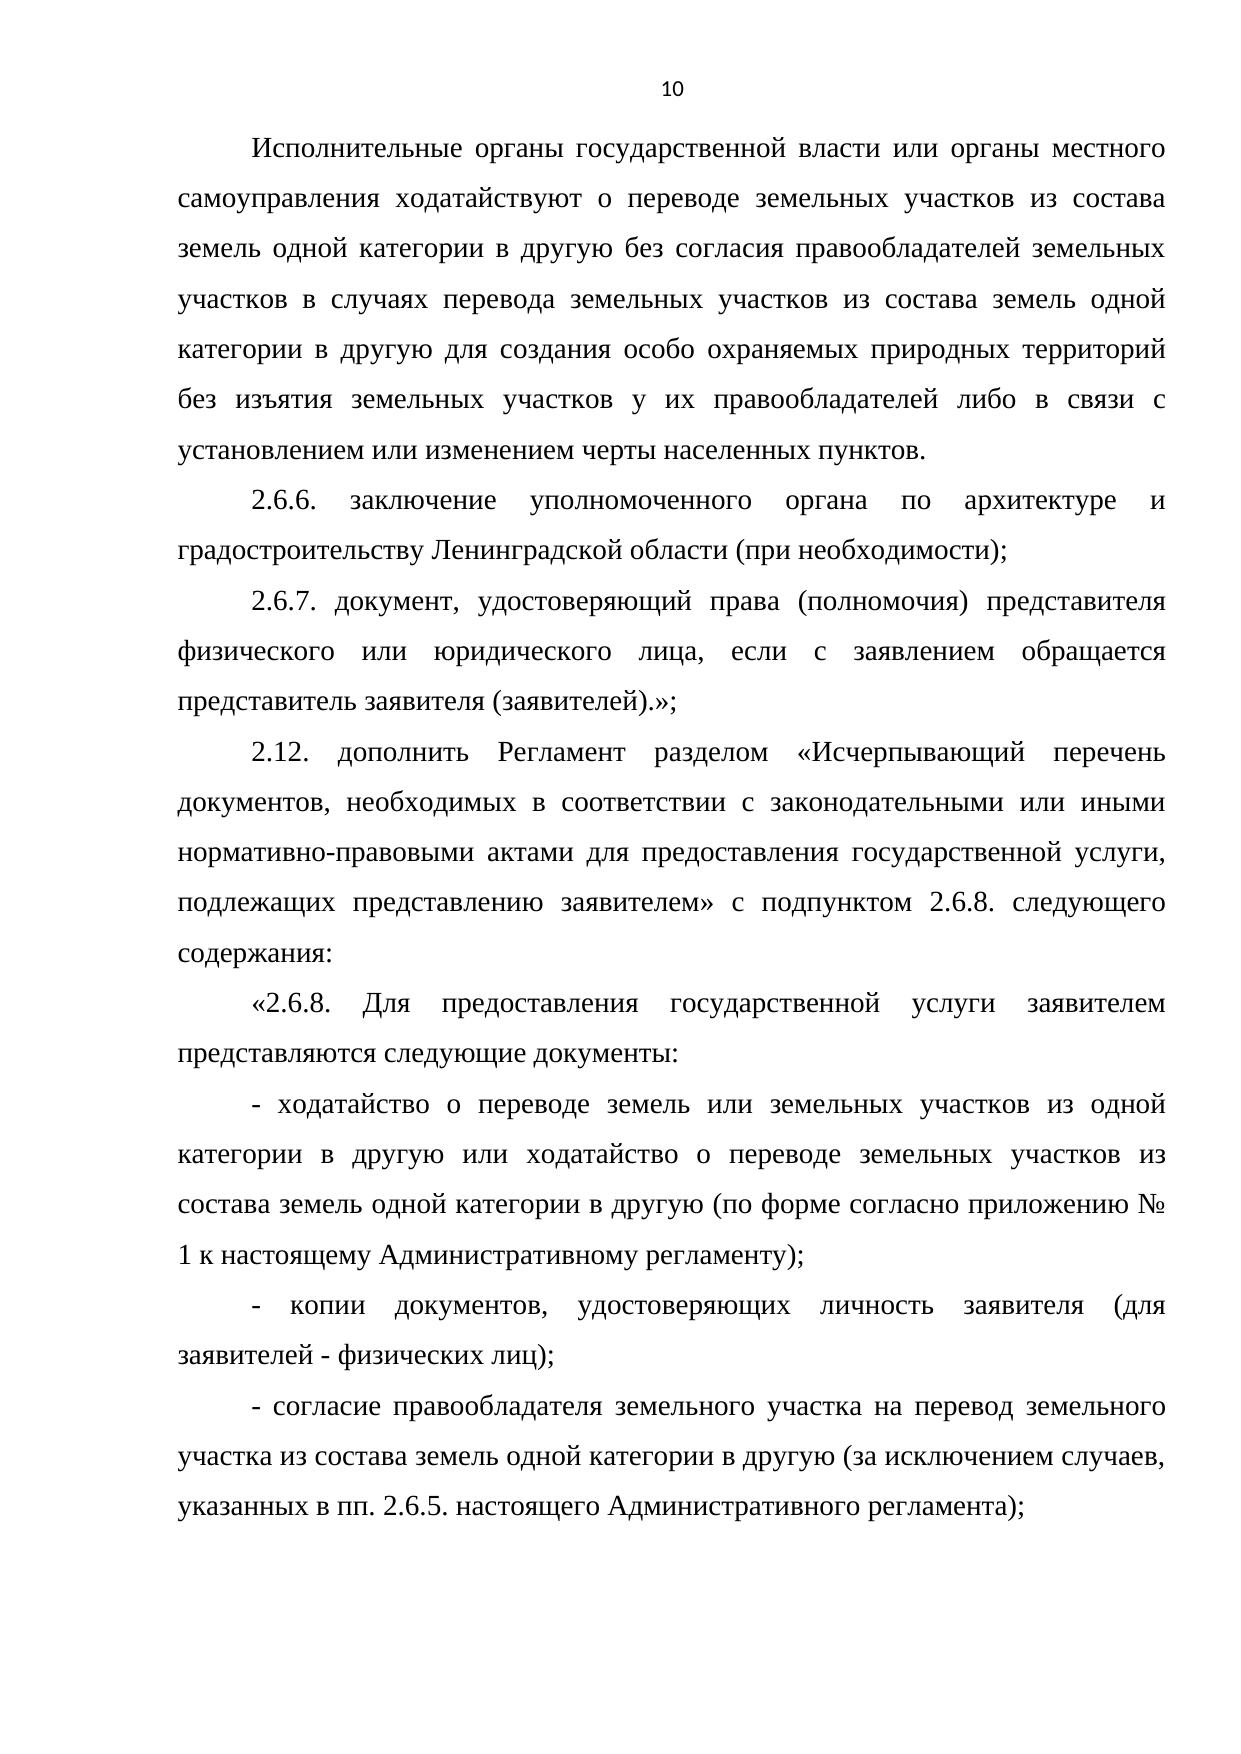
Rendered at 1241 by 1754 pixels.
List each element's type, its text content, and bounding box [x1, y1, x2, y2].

text - копии документов, удостоверяющих личность заявителя (для заявителей - физических лиц); [177, 1287, 1167, 1371]
text 2.12. дополнить Регламент разделом «Исчерпывающий перечень документов, необходимых в соответствии с законодательными или иными нормативно-правовыми актами для предоставления государственной услуги, подлежащих представлению заявителем» с подпунктом 2.6.8. следующего содержания: [177, 734, 1167, 968]
text - ходатайство о переводе земель или земельных участков из одной категории в другую или ходатайство о переводе земельных участков из состава земель одной категории в другую (по форме согласно приложению № 1 к настоящему Административному регламенту); [177, 1086, 1167, 1270]
text 2.6.6. заключение уполномоченного органа по архитектуре и градостроительству Ленинградской области (при необходимости); [177, 482, 1167, 566]
text «2.6.8. Для предоставления государственной услуги заявителем представляются следующие документы: [177, 985, 1167, 1069]
text Исполнительные органы государственной власти или органы местного самоуправления ходатайствуют о переводе земельных участков из состава земель одной категории в другую без согласия правообладателей земельных участков в случаях перевода земельных участков из состава земель одной категории в другую для создания особо охраняемых природных территорий без изъятия земельных участков у их правообладателей либо в связи с установлением или изменением черты населенных пунктов. [177, 130, 1167, 465]
text 2.6.7. документ, удостоверяющий права (полномочия) представителя физического или юридического лица, если с заявлением обращается представитель заявителя (заявителей).»; [177, 583, 1167, 717]
text - согласие правообладателя земельного участка на перевод земельного участка из состава земель одной категории в другую (за исключением случаев, указанных в пп. 2.6.5. настоящего Административного регламента); [177, 1388, 1167, 1522]
